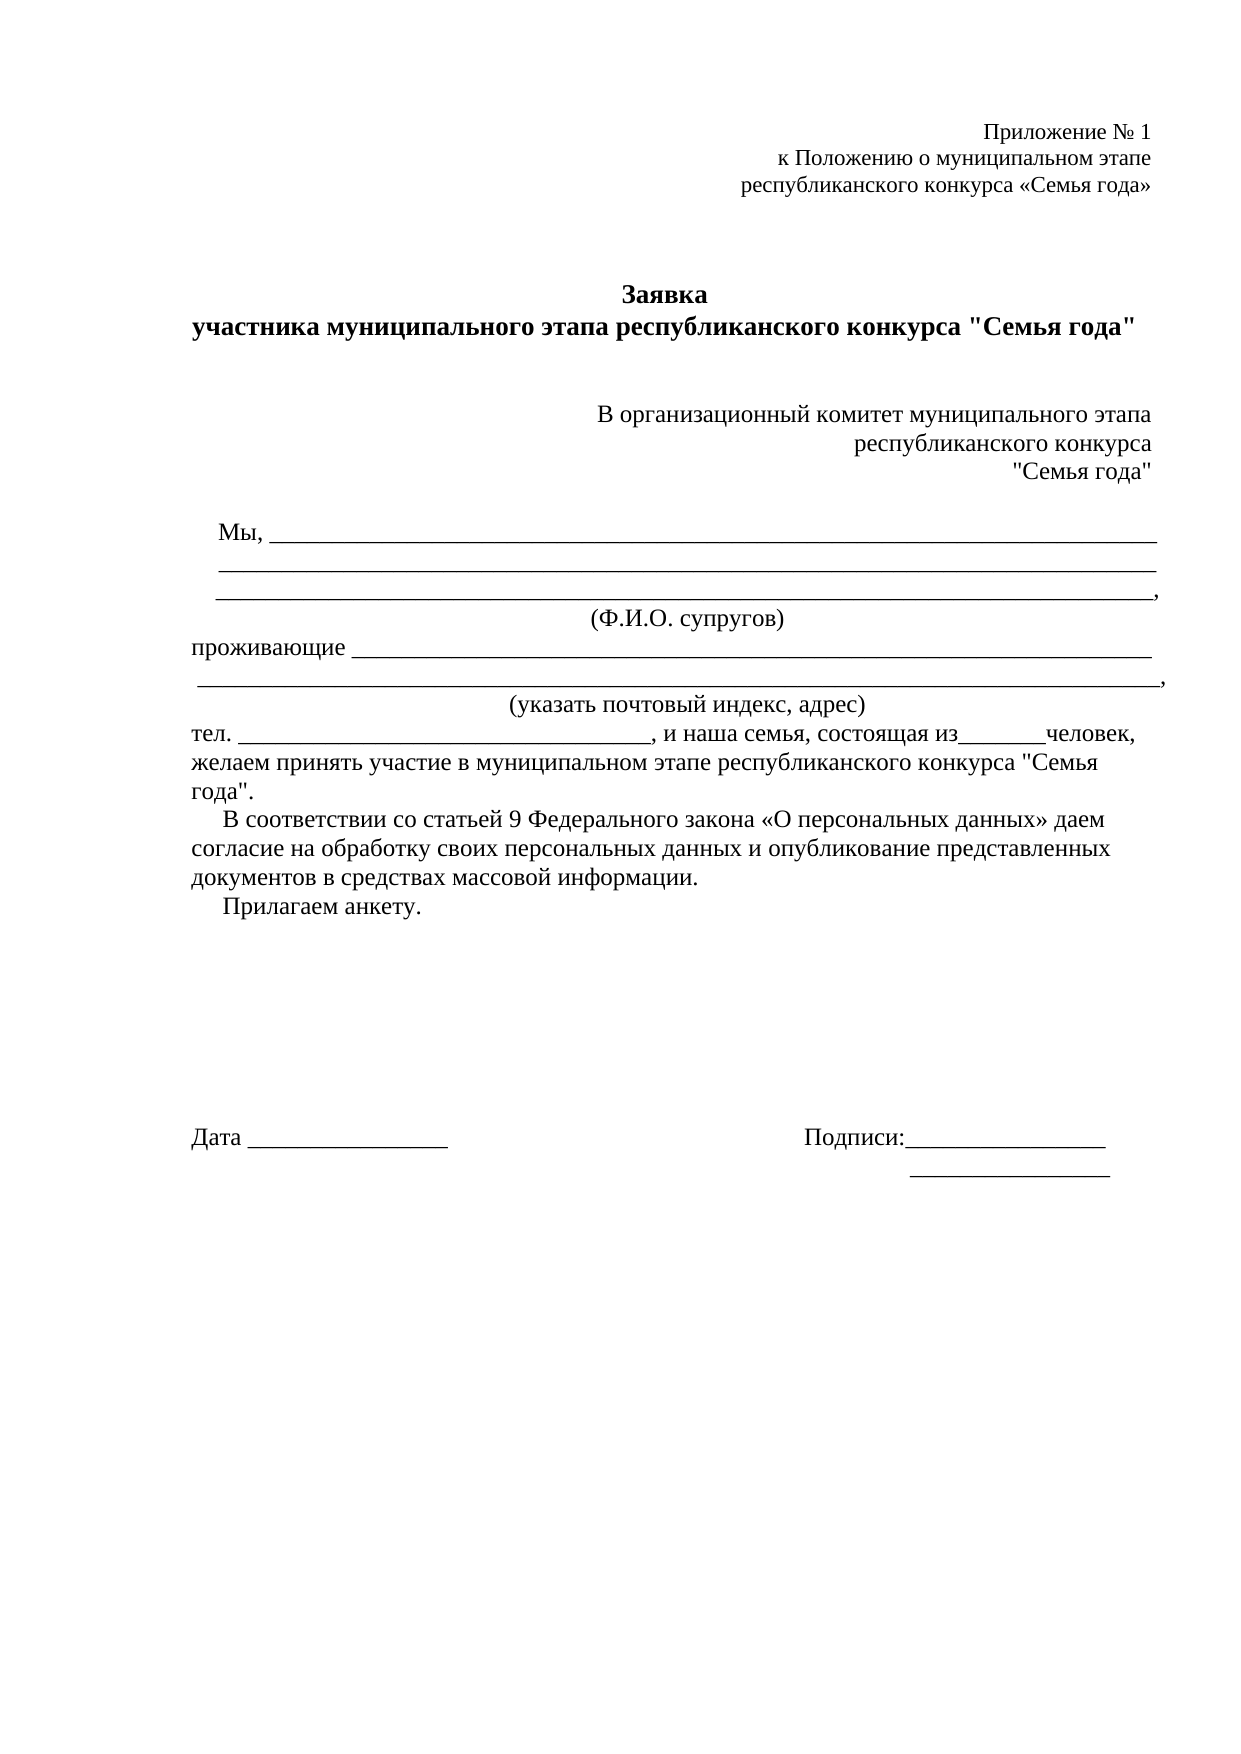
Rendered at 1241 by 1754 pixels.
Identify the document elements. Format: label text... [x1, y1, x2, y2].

text В организационный комитет муниципального этапа республиканского конкурса "Семья года" [177, 370, 1152, 485]
text Приложение № 1 [177, 118, 1152, 144]
table_cell Мы, _______________________________________________________________________ ___________________________________________________________________________ ___________________________________________________________________________, (Ф.И.О. супругов) проживающие ________________________________________________________________ _____________________________________________________________________________, (указать почтовый индекс, адрес) тел. _________________________________, и наша семья, состоящая из_______человек, желаем принять участие в муниципальном этапе республиканского конкурса "Семья года". В соответствии со статьей 9 Федерального закона «О персональных данных» даем согласие на обработку своих персональных данных и опубликование представленных документов в средствах массовой информации. Прилагаем анкету. Дата ________________ Подписи:________________ ________________ [176, 516, 1199, 1181]
text Заявка [177, 279, 1152, 310]
text республиканского конкурса «Семья года» [177, 171, 1152, 197]
text к Положению о муниципальном этапе [177, 144, 1152, 171]
text участника муниципального этапа республиканского конкурса "Семья года" [177, 310, 1152, 341]
